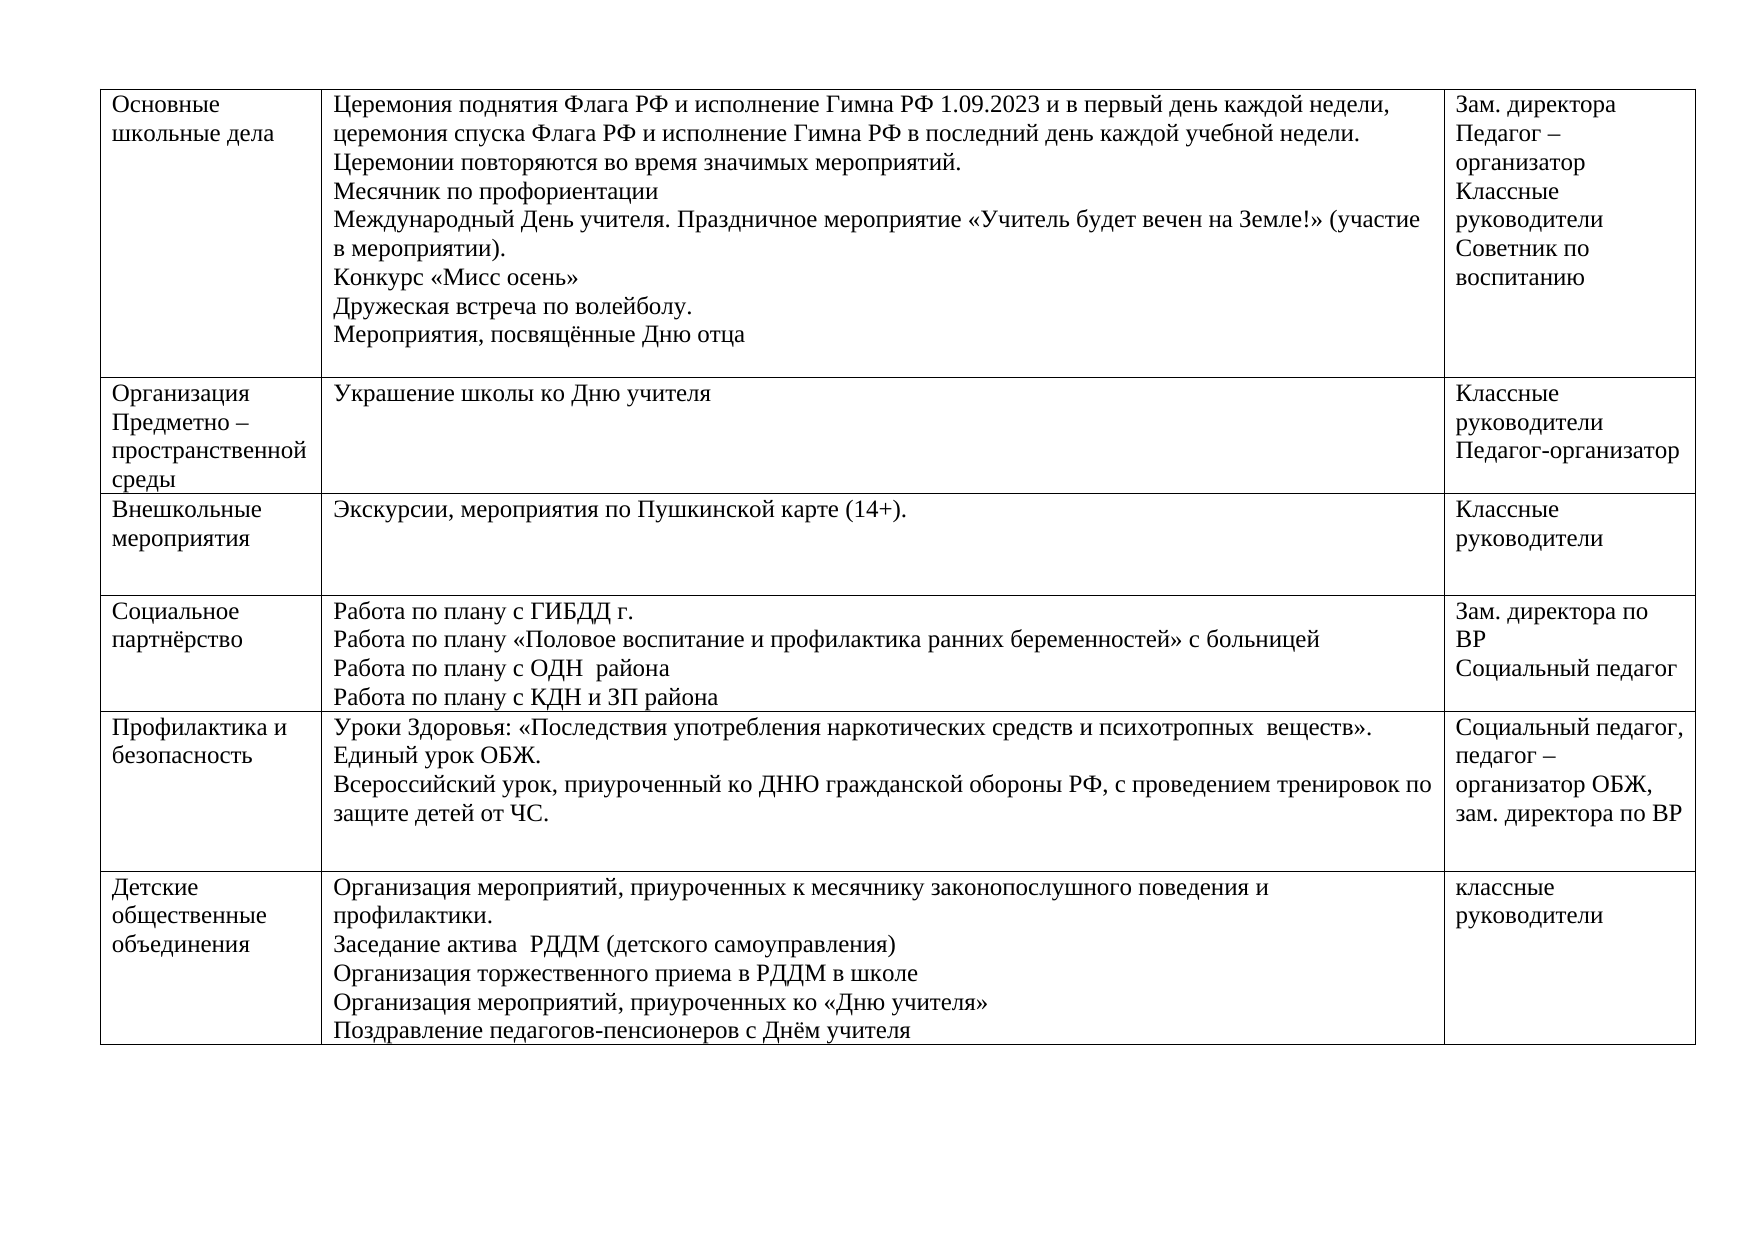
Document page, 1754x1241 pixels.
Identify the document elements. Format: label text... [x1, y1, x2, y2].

table_cell Экскурсии, мероприятия по Пушкинской карте (14+). [322, 494, 1444, 595]
table_cell Церемония поднятия Флага РФ и исполнение Гимна РФ 1.09.2023 и в первый день каждой недели, церемония спуска Флага РФ и исполнение Гимна РФ в последний день каждой учебной недели. Церемонии повторяются во время значимых мероприятий. Месячник по профориентации Международный День учителя. Праздничное мероприятие «Учитель будет вечен на Земле!» (участие в мероприятии). Конкурс «Мисс осень» Дружеская встреча по волейболу. Мероприятия, посвящённые Дню отца [322, 90, 1444, 377]
table_cell Зам. директора по ВР Социальный педагог [1445, 596, 1695, 711]
table_cell Социальный педагог, педагог – организатор ОБЖ, зам. директора по ВР [1445, 712, 1695, 871]
table_cell Уроки Здоровья: «Последствия употребления наркотических средств и психотропных веществ». Единый урок ОБЖ. Всероссийский урок, приуроченный ко ДНЮ гражданской обороны РФ, с проведением тренировок по защите детей от ЧС. [322, 712, 1444, 871]
table_cell Внешкольные мероприятия [101, 494, 321, 595]
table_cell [101, 872, 321, 1044]
table_cell Работа по плану с ГИБДД г. Работа по плану «Половое воспитание и профилактика ранних беременностей» с больницей Работа по плану с ОДН района Работа по плану с КДН и ЗП района [322, 596, 1444, 711]
table_cell Социальное партнёрство [101, 596, 321, 711]
table_cell Украшение школы ко Дню учителя [322, 378, 1444, 493]
table_cell Зам. директора Педагог – организатор Классные руководители Советник по воспитанию [1445, 90, 1695, 377]
table_cell Профилактика и безопасность [101, 712, 321, 871]
table_cell Основные школьные дела [101, 90, 321, 377]
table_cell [1445, 872, 1695, 1044]
table_cell Классные руководители [1445, 494, 1695, 595]
table_cell Организация Предметно – пространственной среды [101, 378, 321, 493]
table_cell Классные руководители Педагог-организатор [1445, 378, 1695, 493]
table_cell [322, 872, 1444, 1044]
